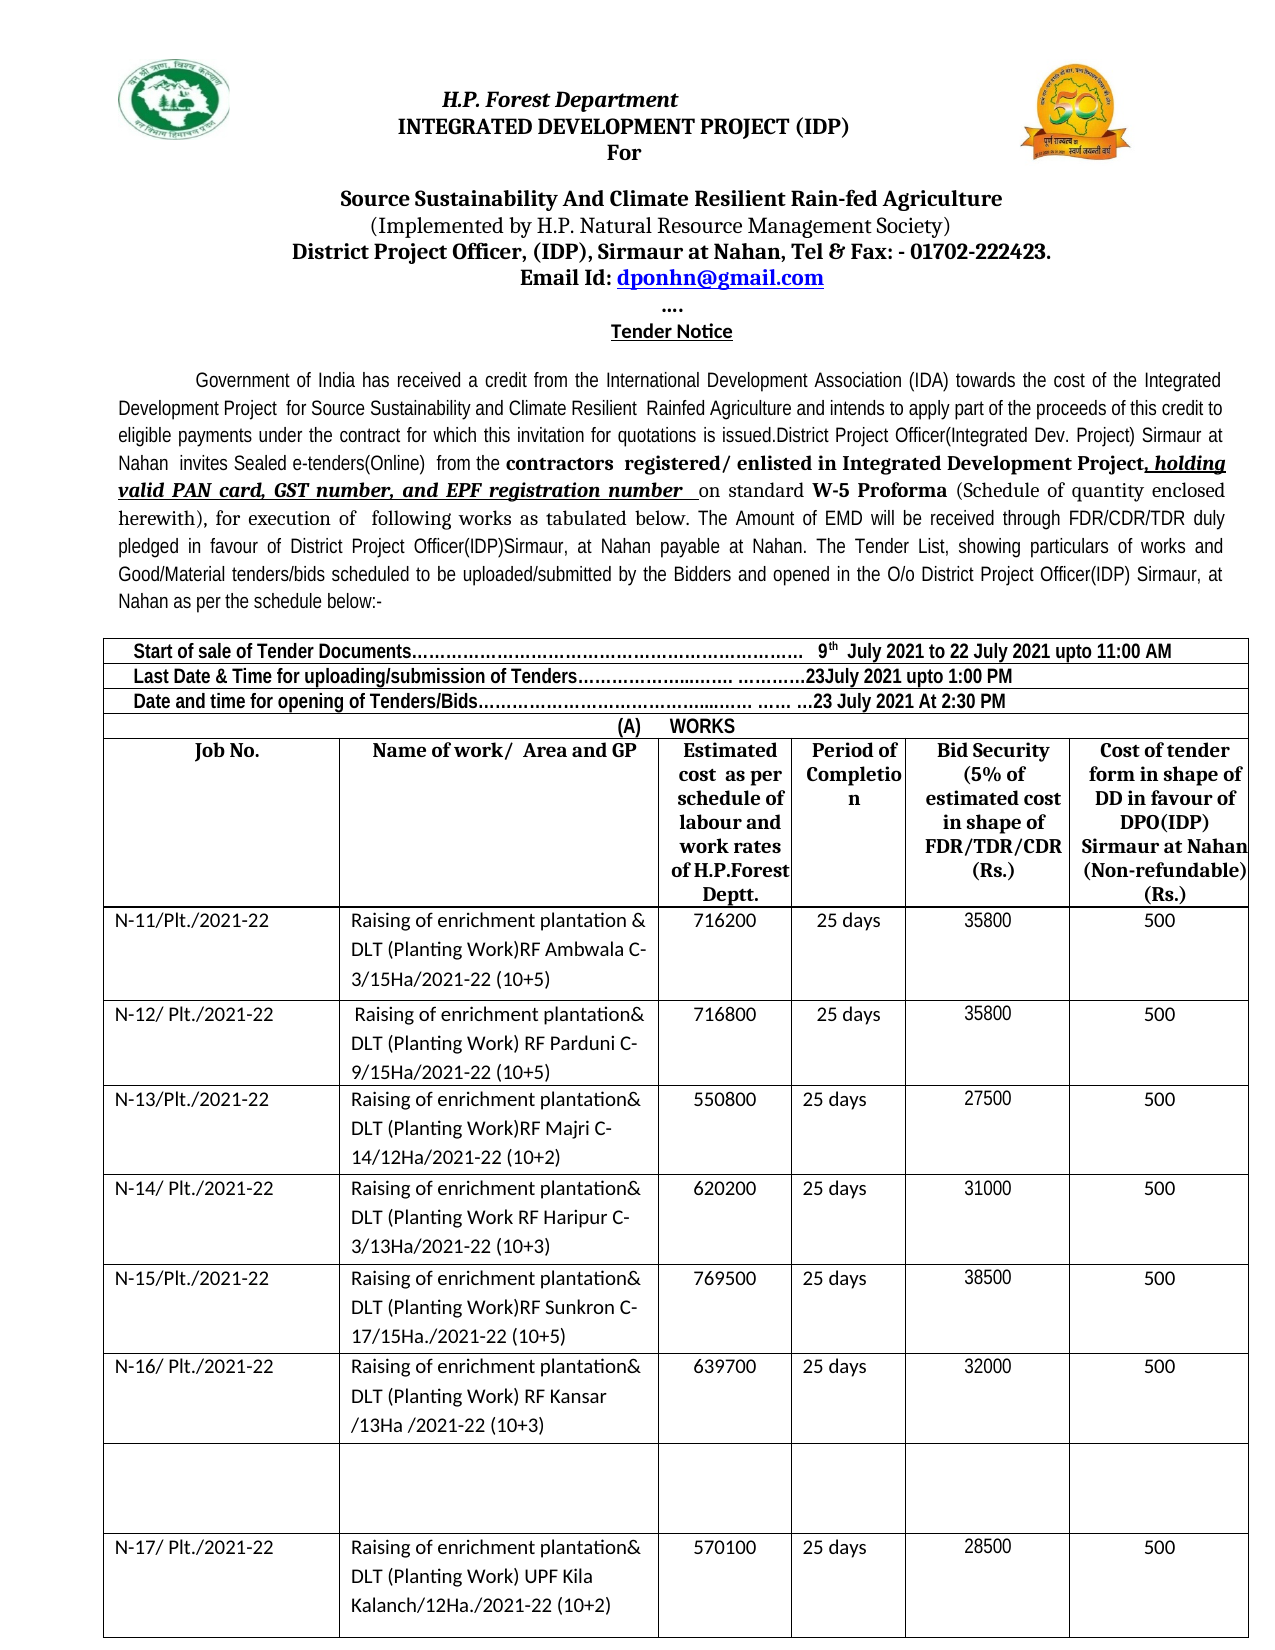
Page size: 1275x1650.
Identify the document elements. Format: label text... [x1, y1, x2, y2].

table_cell 550800 [659, 1086, 791, 1174]
table_cell 25 days [792, 908, 905, 1000]
table_cell 31000 [906, 1175, 1069, 1264]
table_cell Raising of enrichment plantation& DLT (Planting Work)RF Sunkron C-17/15Ha./2021-22 (10+5) [340, 1265, 658, 1353]
table_header H.P. Forest Department INTEGRATED DEVELOPMENT PROJECT (IDP) For [229, 59, 1019, 186]
table_cell 25 days [792, 1534, 905, 1637]
table_cell Name of work/ Area and GP [340, 739, 658, 906]
table_cell [792, 1444, 905, 1533]
table_cell [906, 1444, 1069, 1533]
table_cell 25 days [792, 1001, 905, 1085]
table_cell 35800 [906, 908, 1069, 1000]
table_cell 769500 [659, 1265, 791, 1353]
table_cell Raising of enrichment plantation& DLT (Planting Work)RF Majri C-14/12Ha/2021-22 (10+2) [340, 1086, 658, 1174]
table_cell 639700 [659, 1354, 791, 1443]
table_cell 28500 [906, 1534, 1069, 1637]
table_cell Bid Security (5% of estimated cost in shape of FDR/TDR/CDR (Rs.) [906, 739, 1069, 906]
table_cell 25 days [792, 1265, 905, 1353]
text (Implemented by H.P. Natural Resource Management Society) [0, 212, 1226, 239]
table_cell 32000 [906, 1354, 1069, 1443]
text Source Sustainability And Climate Resilient Rain-fed Agriculture [118, 186, 1226, 212]
text Tender Notice [118, 318, 1226, 343]
table_cell [659, 1444, 791, 1533]
table_cell (A) WORKS [104, 714, 1248, 738]
table_cell N-16/ Plt./2021-22 [104, 1354, 339, 1443]
table_cell N-11/Plt./2021-22 [104, 908, 339, 1000]
table_cell 500 [1070, 1265, 1248, 1353]
table_cell Date and time for opening of Tenders/Bids…………………………………....…… …… …23 July 2021 At 2:30 PM [104, 689, 1248, 713]
table_cell Job No. [104, 739, 339, 906]
table_cell N-13/Plt./2021-22 [104, 1086, 339, 1174]
table_header [107, 59, 229, 186]
table_header [1019, 59, 1240, 186]
table_cell 500 [1070, 1354, 1248, 1443]
text …. [118, 292, 1226, 318]
table_cell [340, 1444, 658, 1533]
table_cell Period of Completion [792, 739, 905, 906]
table_cell 620200 [659, 1175, 791, 1264]
table_cell Last Date & Time for uploading/submission of Tenders………………...……. …………23July 2021 upto 1:00 PM [104, 664, 1248, 688]
table_cell 500 [1070, 908, 1248, 1000]
table_cell Raising of enrichment plantation& DLT (Planting Work) RF Kansar /13Ha /2021-22 (10+3) [340, 1354, 658, 1443]
table_cell 38500 [906, 1265, 1069, 1353]
text Government of India has received a credit from the International Development Association (IDA) towards the cost of the Integrated Development Project for Source Sustainability and Climate Resilient Rainfed Agriculture and intends to apply part of the proceeds of this credit to eligible payments under the contract for which this invitation for quotations is issued.District Project Officer(Integrated Dev. Project) Sirmaur at Nahan invites Sealed e-tenders(Online) from the contractors registered/ enlisted in Integrated Development Project, holding valid PAN card, GST number, and EPF registration number on standard W-5 Proforma (Schedule of quantity enclosed herewith), for execution of following works as tabulated below. The Amount of EMD will be received through FDR/CDR/TDR duly pledged in favour of District Project Officer(IDP)Sirmaur, at Nahan payable at Nahan. The Tender List, showing particulars of works and Good/Material tenders/bids scheduled to be uploaded/submitted by the Bidders and opened in the O/o District Project Officer(IDP) Sirmaur, at Nahan as per the schedule below:- [88, 368, 1226, 613]
table_cell 500 [1070, 1086, 1248, 1174]
picture [118, 59, 230, 140]
table_header Start of sale of Tender Documents…………………………………………………………… 9th July 2021 to 22 July 2021 upto 11:00 AM [104, 639, 1248, 663]
table_cell 500 [1070, 1175, 1248, 1264]
table_cell 716800 [659, 1001, 791, 1085]
table_cell 25 days [792, 1175, 905, 1264]
table_cell Cost of tender form in shape of DD in favour of DPO(IDP) Sirmaur at Nahan (Non-refundable) (Rs.) [1070, 739, 1248, 906]
table_cell 500 [1070, 1001, 1248, 1085]
table_cell [1070, 1444, 1248, 1533]
table_cell Raising of enrichment plantation& DLT (Planting Work RF Haripur C-3/13Ha/2021-22 (10+3) [340, 1175, 658, 1264]
table_cell N-14/ Plt./2021-22 [104, 1175, 339, 1264]
table_cell 570100 [659, 1534, 791, 1637]
table_cell N-17/ Plt./2021-22 [104, 1534, 339, 1637]
table_cell 27500 [906, 1086, 1069, 1174]
table_cell Estimated cost as per schedule of labour and work rates of H.P.Forest Deptt. [659, 739, 791, 906]
table_cell [104, 1444, 339, 1533]
table_cell 716200 [659, 908, 791, 1000]
table_cell Raising of enrichment plantation & DLT (Planting Work)RF Ambwala C-3/15Ha/2021-22 (10+5) [340, 908, 658, 1000]
table_cell 25 days [792, 1354, 905, 1443]
table_cell Raising of enrichment plantation& DLT (Planting Work) RF Parduni C-9/15Ha/2021-22 (10+5) [340, 1001, 658, 1085]
picture [1018, 59, 1144, 166]
text District Project Officer, (IDP), Sirmaur at Nahan, Tel & Fax: - 01702-222423. Email Id: dponhn@gmail.com [118, 239, 1226, 292]
table_cell 25 days [792, 1086, 905, 1174]
table_cell 35800 [906, 1001, 1069, 1085]
table_cell N-15/Plt./2021-22 [104, 1265, 339, 1353]
table_cell 500 [1070, 1534, 1248, 1637]
table_cell Raising of enrichment plantation& DLT (Planting Work) UPF Kila Kalanch/12Ha./2021-22 (10+2) [340, 1534, 658, 1637]
table_cell N-12/ Plt./2021-22 [104, 1001, 339, 1085]
